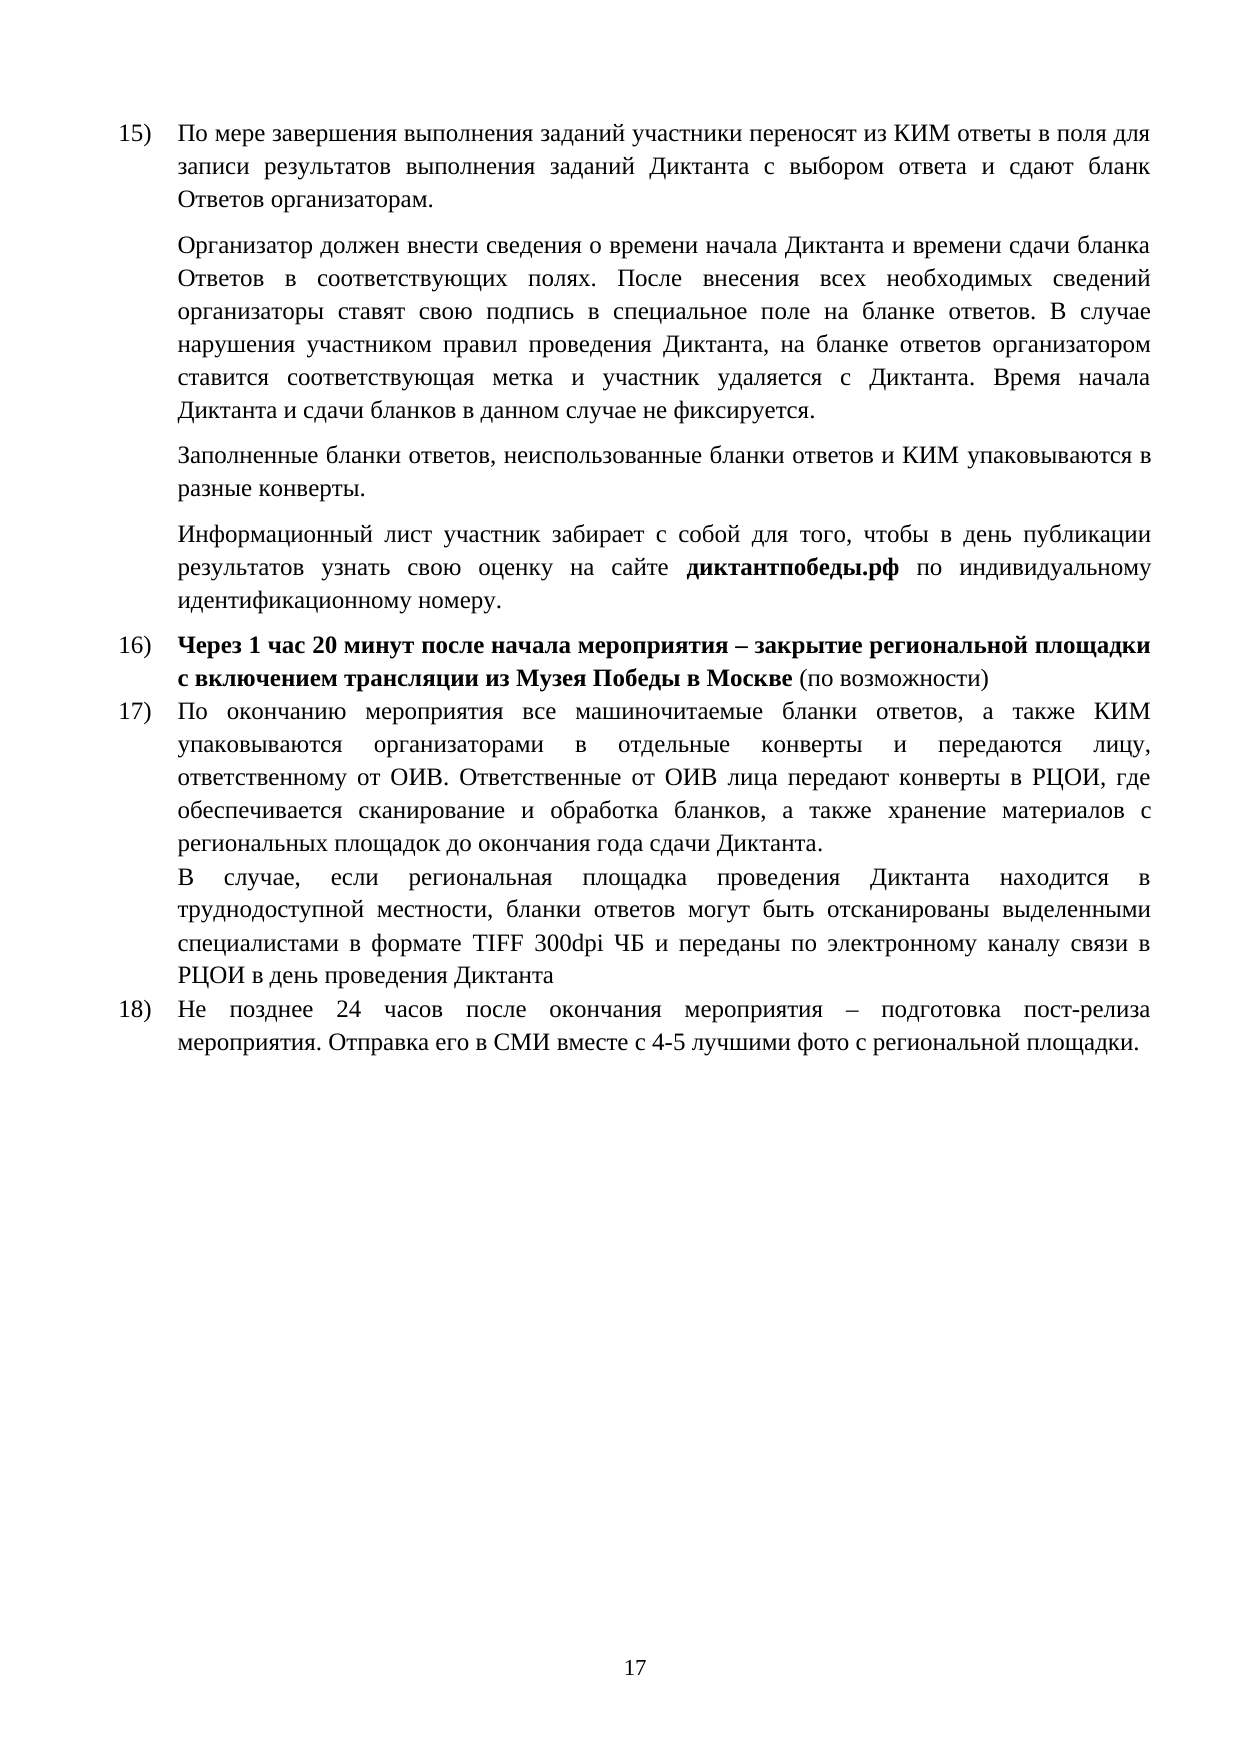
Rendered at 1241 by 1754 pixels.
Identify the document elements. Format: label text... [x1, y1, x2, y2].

list По мере завершения выполнения заданий участники переносят из КИМ ответы в поля для записи результатов выполнения заданий Диктанта с выбором ответа и сдают бланк Ответов организаторам. [118, 118, 1152, 213]
text Заполненные бланки ответов, неиспользованные бланки ответов и КИМ упаковываются в разные конверты. [177, 440, 1152, 502]
list По окончанию мероприятия все машиночитаемые бланки ответов, а также КИМ упаковываются организаторами в отдельные конверты и передаются лицу, ответственному от ОИВ. Ответственные от ОИВ лица передают конверты в РЦОИ, где обеспечивается сканирование и обработка бланков, а также хранение материалов с региональных площадок до окончания года сдачи Диктанта. [118, 696, 1152, 857]
list Через 1 час 20 минут после начала мероприятия – закрытие региональной площадки с включением трансляции из Музея Победы в Москве (по возможности) [118, 630, 1152, 692]
text Информационный лист участник забирает с собой для того, чтобы в день публикации результатов узнать свою оценку на сайте диктантпобеды.рф по индивидуальному идентификационному номеру. [177, 519, 1152, 614]
text Организатор должен внести сведения о времени начала Диктанта и времени сдачи бланка Ответов в соответствующих полях. После внесения всех необходимых сведений организаторы ставят свою подпись в специальное поле на бланке ответов. В случае нарушения участником правил проведения Диктанта, на бланке ответов организатором ставится соответствующая метка и участник удаляется с Диктанта. Время начала Диктанта и сдачи бланков в данном случае не фиксируется. [177, 230, 1152, 423]
list Не позднее 24 часов после окончания мероприятия – подготовка пост-релиза мероприятия. Отправка его в СМИ вместе с 4-5 лучшими фото с региональной площадки. [118, 994, 1152, 1055]
list В случае, если региональная площадка проведения Диктанта находится в труднодоступной местности, бланки ответов могут быть отсканированы выделенными специалистами в формате TIFF 300dpi ЧБ и переданы по электронному каналу связи в РЦОИ в день проведения Диктанта [177, 862, 1152, 989]
